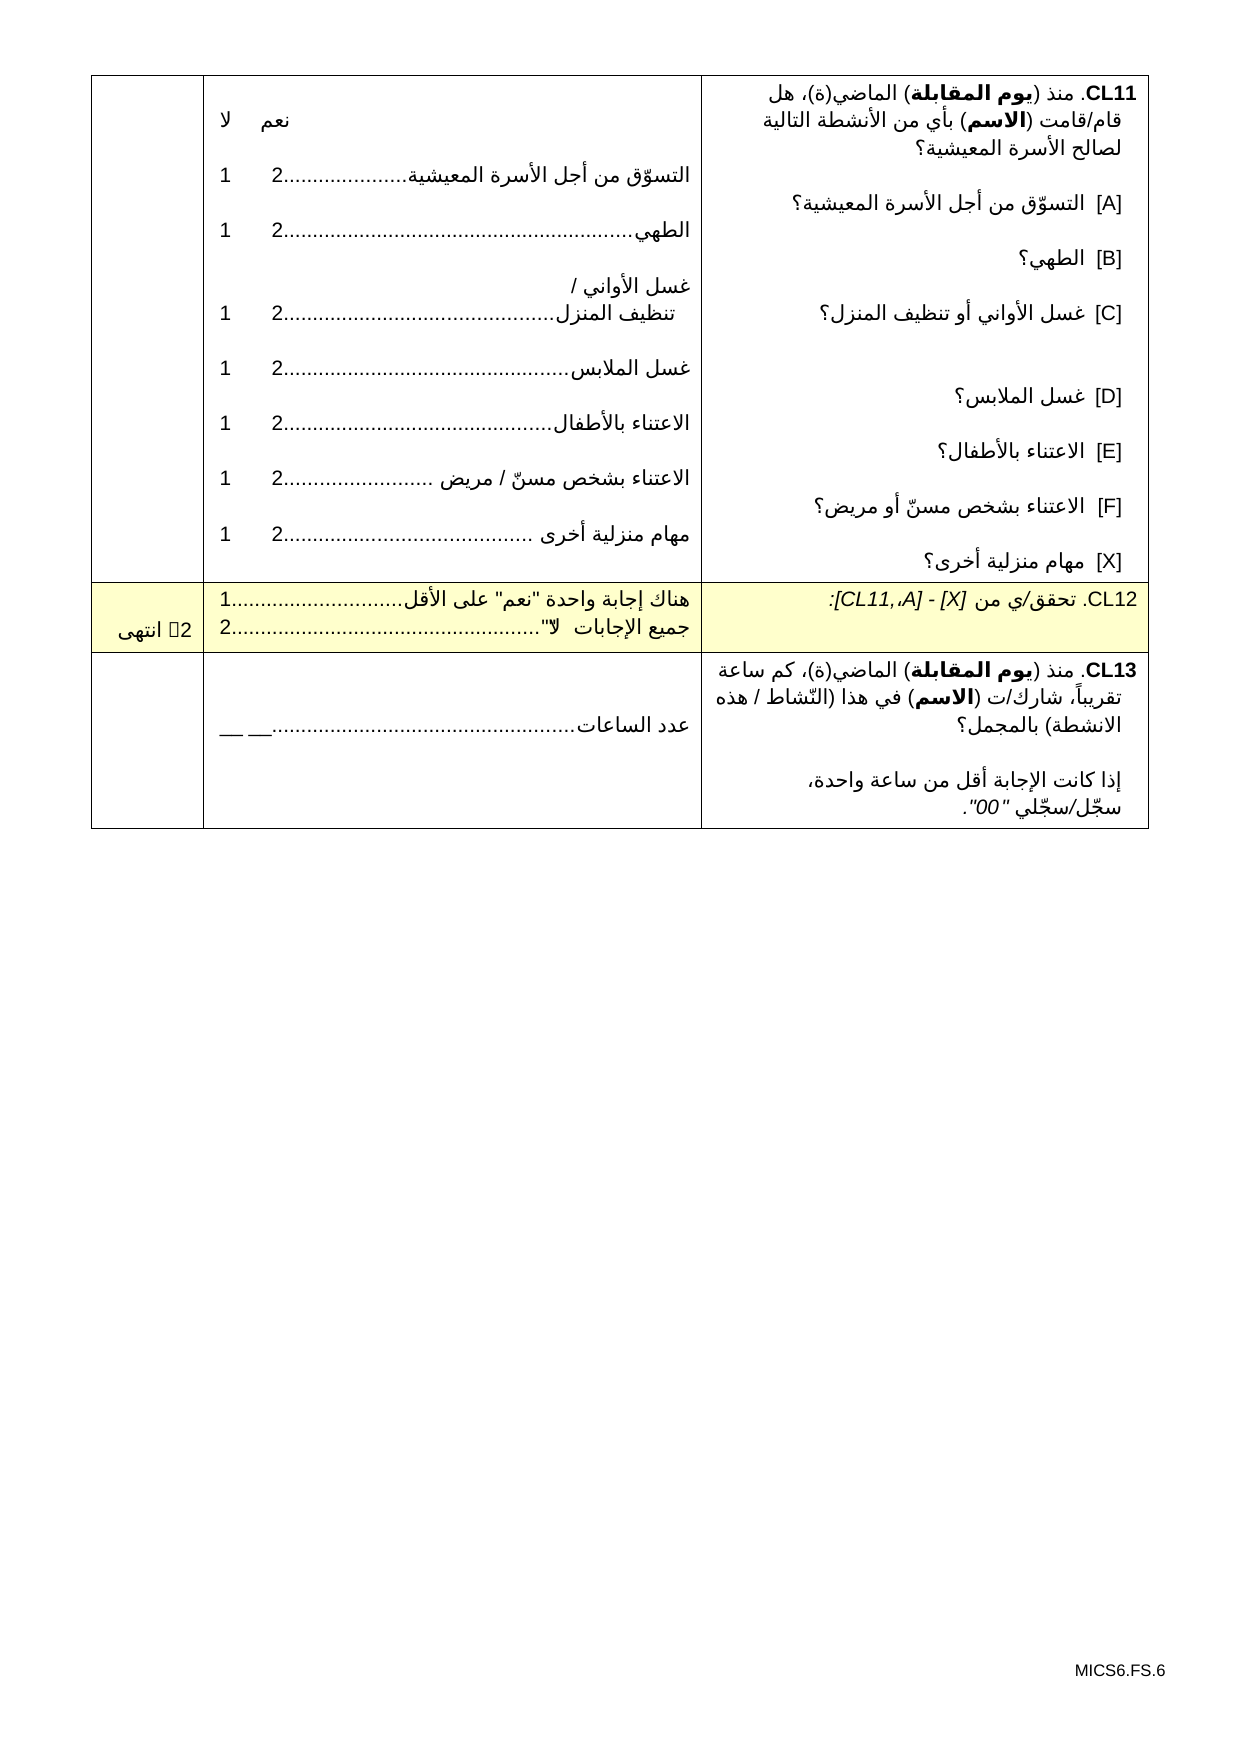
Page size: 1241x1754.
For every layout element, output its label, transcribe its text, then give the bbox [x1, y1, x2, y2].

table_cell [92, 76, 203, 582]
table_cell [92, 653, 203, 828]
table_cell 2 انتهى [92, 583, 203, 652]
table_cell هناك إجابة واحدة "نعم" على الأقل 1 جميع الإجابات "لا" 2 [204, 583, 701, 652]
table_cell CL12. تحقق/ي من CL11,،A] - [X]]: [702, 583, 1148, 652]
table_cell CL11. منذ (يوم المقابلة) الماضي(ة)، هل قام/قامت (الاسم) بأي من الأنشطة التالية لصالح الأسرة المعيشية؟ [A] التسوّق من أجل الأسرة المعيشية؟ [B] الطهي؟ [C] غسل الأواني أو تنظيف المنزل؟ [D] غسل الملابس؟ [E] الاعتناء بالأطفال؟ [F] الاعتناء بشخص مسنّ أو مريض؟ [X] مهام منزلية أخرى؟ [702, 76, 1148, 582]
table_cell عدد الساعات __ __ [204, 653, 701, 828]
table_cell نعم لا التسوّق من أجل الأسرة المعيشية 2 1 الطهي 2 1 غسل الأواني / تنظيف المنزل 2 1 غسل الملابس 2 1 الاعتناء بالأطفال 2 1 الاعتناء بشخص مسنّ / مريض 2 1 مهام منزلية أخرى 2 1 [204, 76, 701, 582]
table_cell CL13. منذ (يوم المقابلة) الماضي(ة)، كم ساعة تقريباً، شارك/ت (الاسم) في هذا (النّشاط / هذه الانشطة) بالمجمل؟ إذا كانت الإجابة أقل من ساعة واحدة، سجّل/سجّلي "00". [702, 653, 1148, 828]
